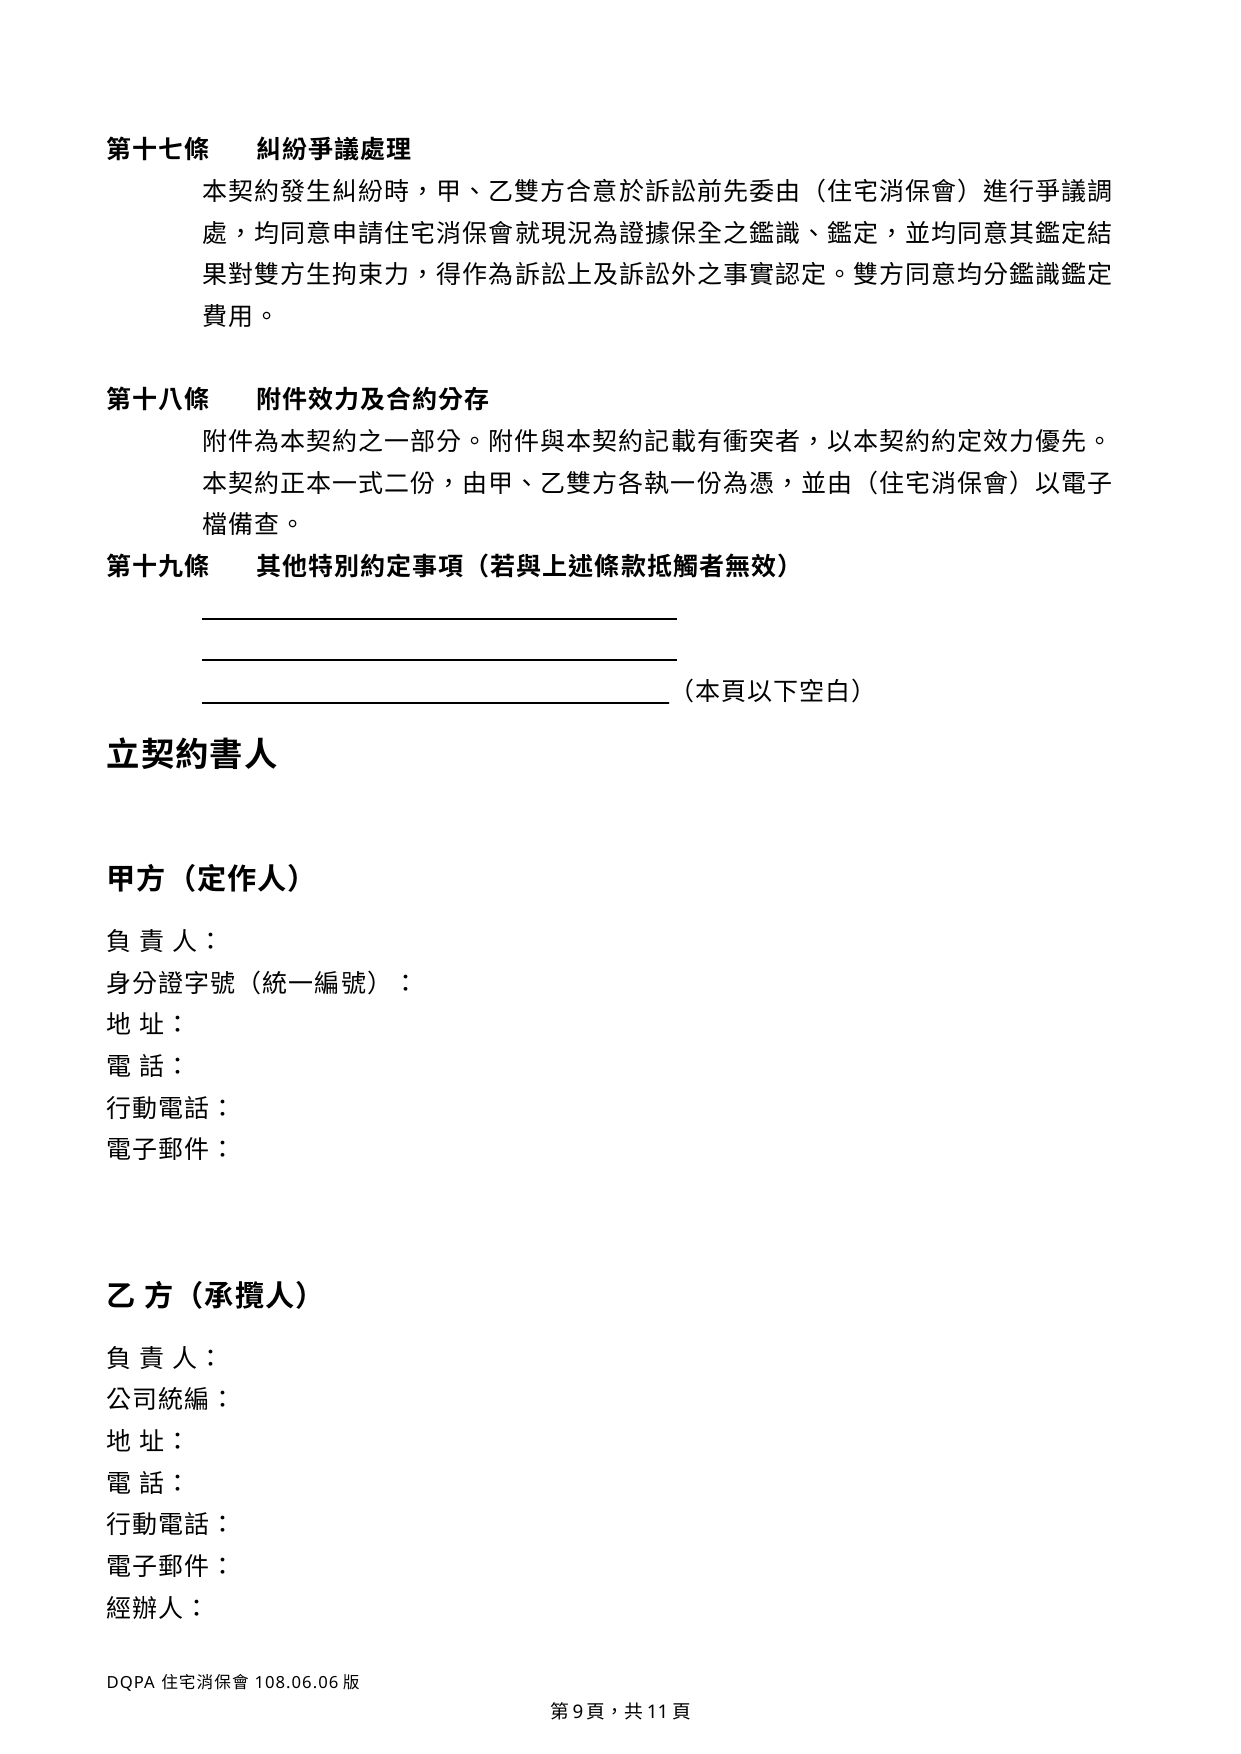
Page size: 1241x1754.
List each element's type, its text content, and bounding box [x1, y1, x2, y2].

text 公司統編： [106, 1377, 1134, 1419]
text 經辦人： [106, 1585, 1134, 1627]
text 電 話： [106, 1460, 1134, 1502]
list 本契約發生糾紛時，甲、乙雙方合意於訴訟前先委由（住宅消保會）進行爭議調處，均同意申請住宅消保會就現況為證據保全之鑑識、鑑定，並均同意其鑑定結果對雙方生拘束力，得作為訴訟上及訴訟外之事實認定。雙方同意均分鑑識鑑定費用。 [202, 169, 1134, 335]
list 糾紛爭議處理 [106, 127, 1134, 169]
text 負 責 人： [106, 1335, 1134, 1377]
list 附件為本契約之一部分。附件與本契約記載有衝突者，以本契約約定效力優先。本契約正本一式二份，由甲、乙雙方各執一份為憑，並由（住宅消保會）以電子檔備查。 [202, 419, 1134, 544]
text 立契約書人 [106, 710, 1134, 794]
text 行動電話： [106, 1502, 1134, 1544]
text 電子郵件： [106, 1544, 1134, 1585]
text 身分證字號（統一編號）： [106, 960, 1134, 1002]
text 負 責 人： [106, 919, 1134, 960]
text 電 話： [106, 1044, 1134, 1085]
text 電子郵件： [106, 1127, 1134, 1169]
text 地 址： [106, 1002, 1134, 1044]
text 甲方（定作人） [106, 835, 1134, 919]
text 乙 方（承攬人） [106, 1252, 1134, 1335]
text 行動電話： [106, 1085, 1134, 1127]
text 地 址： [106, 1419, 1134, 1460]
list （本頁以下空白） [202, 669, 1134, 710]
list 其他特別約定事項（若與上述條款抵觸者無效） [106, 544, 1134, 585]
list 附件效力及合約分存 [106, 377, 1134, 419]
